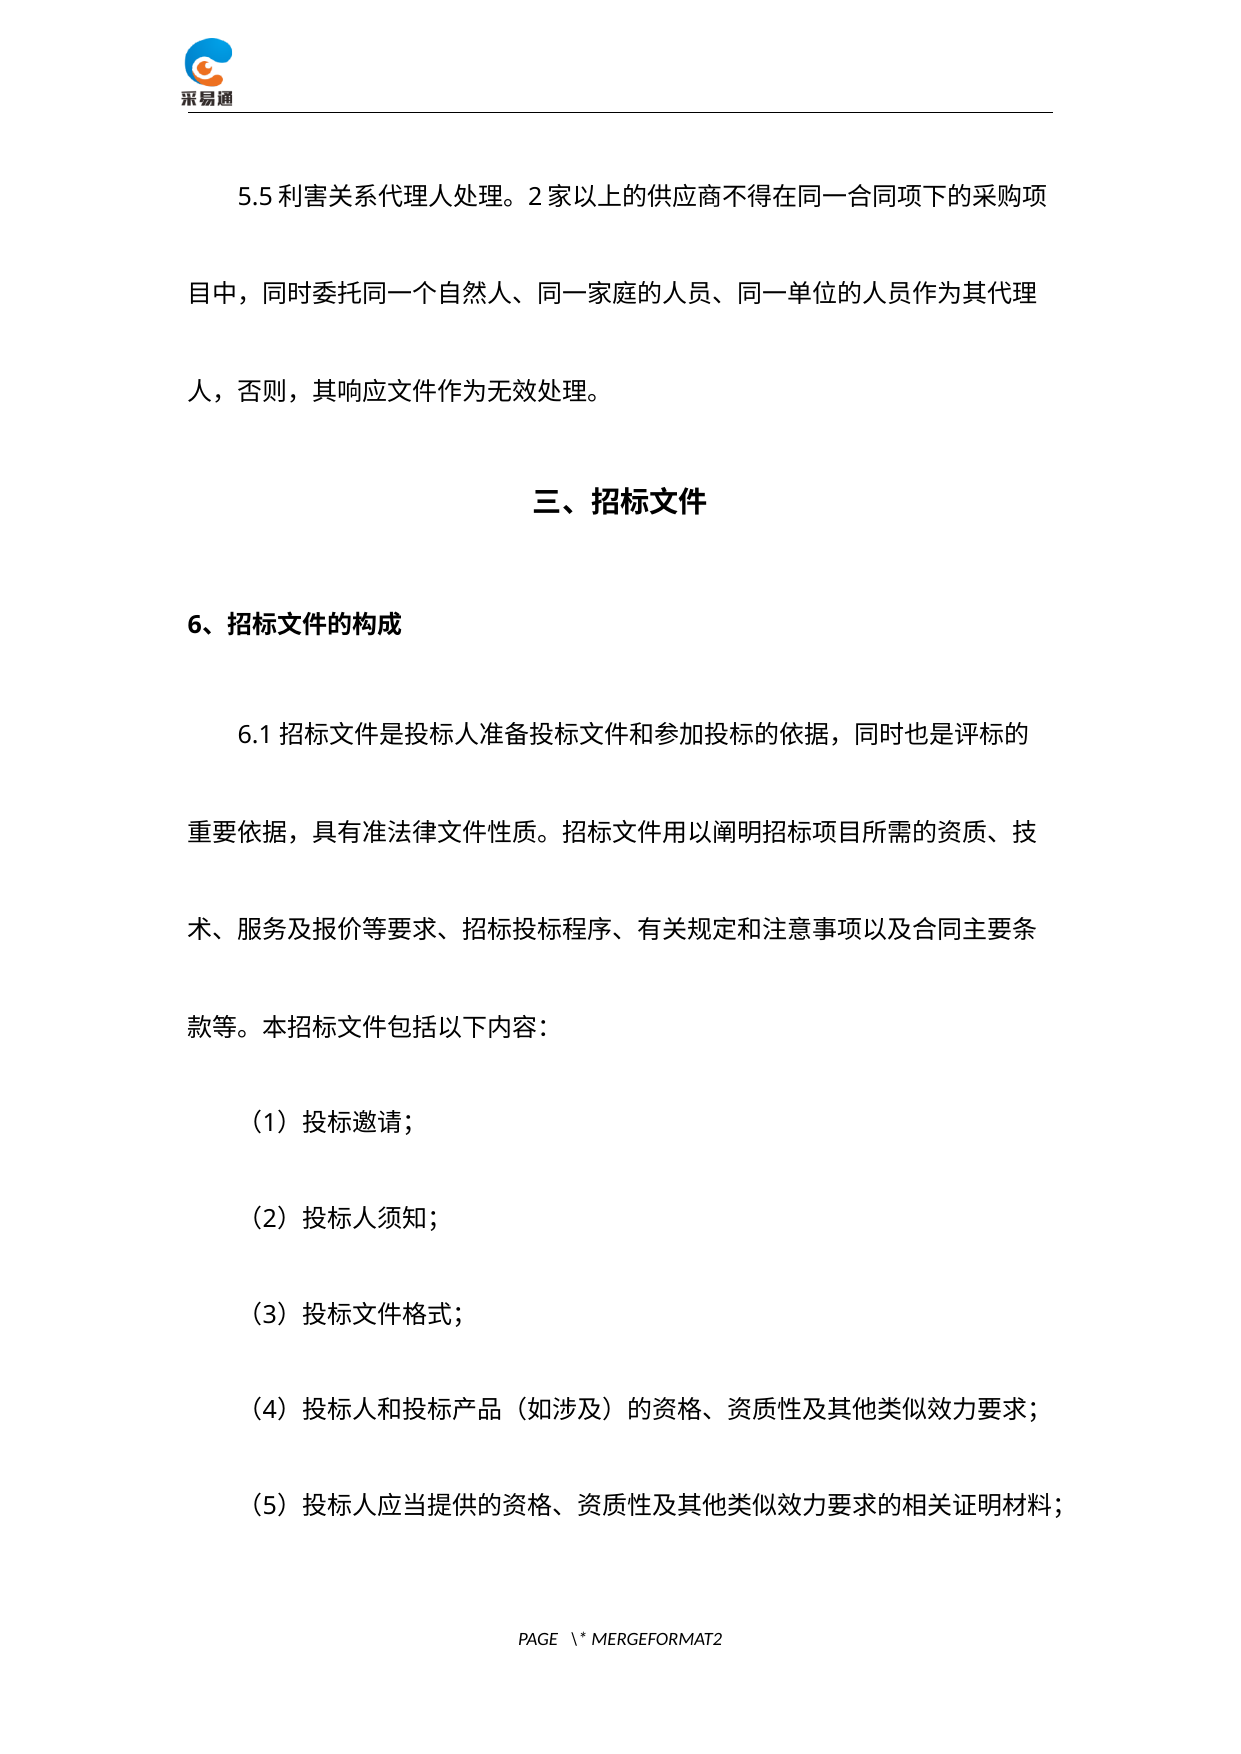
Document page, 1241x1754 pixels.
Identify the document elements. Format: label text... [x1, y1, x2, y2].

picture [181, 38, 233, 106]
text 6.1 招标文件是投标人准备投标文件和参加投标的依据，同时也是评标的重要依据，具有准法律文件性质。招标文件用以阐明招标项目所需的资质、技术、服务及报价等要求、招标投标程序、有关规定和注意事项以及合同主要条款等。本招标文件包括以下内容： [187, 700, 1053, 1058]
text （4）投标人和投标产品（如涉及）的资格、资质性及其他类似效力要求； [187, 1375, 1053, 1440]
subtitle 6、招标文件的构成 [187, 590, 1053, 655]
picture [219, 38, 233, 49]
subtitle 三、招标文件 [187, 467, 1053, 532]
text （3）投标文件格式； [187, 1280, 1053, 1345]
text （5）投标人应当提供的资格、资质性及其他类似效力要求的相关证明材料； [187, 1471, 1053, 1536]
text 5.5利害关系代理人处理。2家以上的供应商不得在同一合同项下的采购项目中，同时委托同一个自然人、同一家庭的人员、同一单位的人员作为其代理人，否则，其响应文件作为无效处理。 [187, 162, 1053, 422]
text （2）投标人须知； [187, 1184, 1053, 1249]
text （1）投标邀请； [187, 1088, 1053, 1153]
